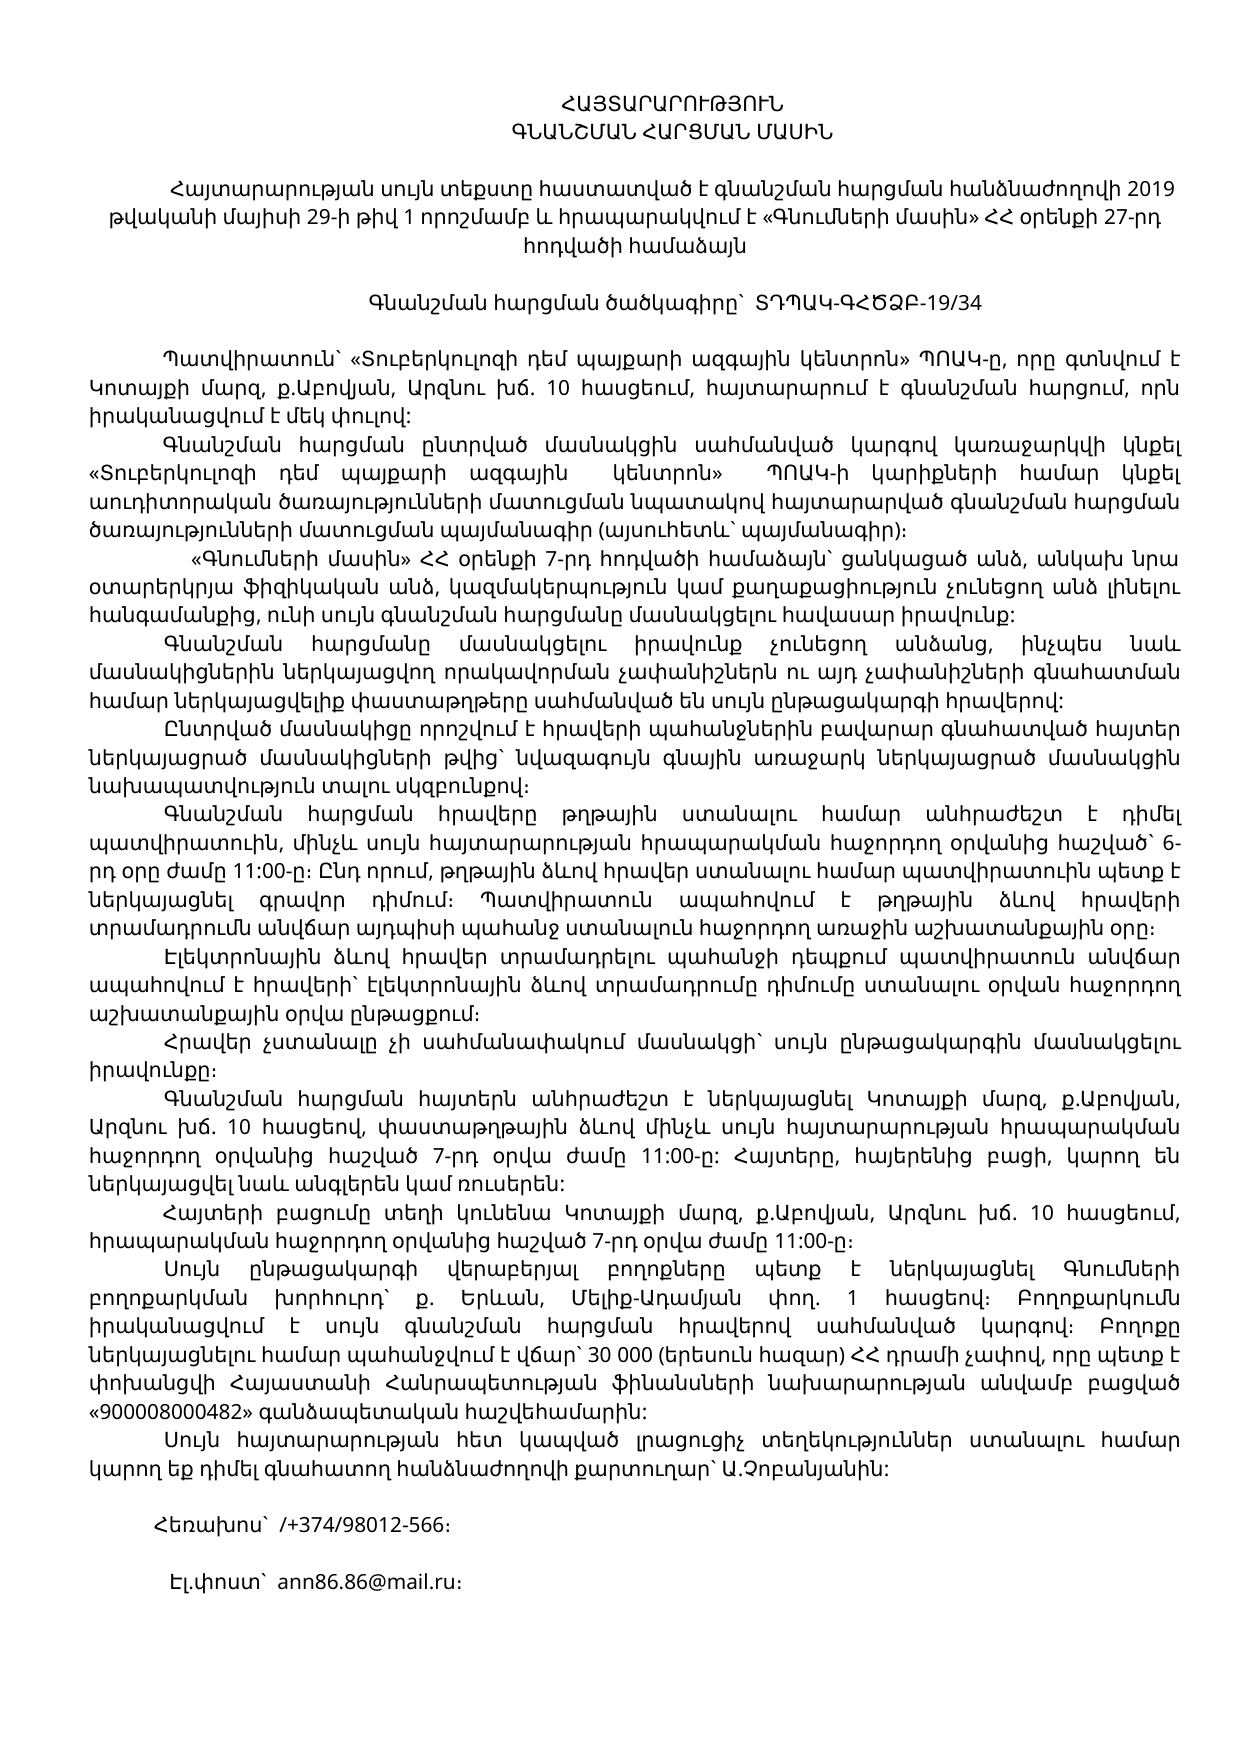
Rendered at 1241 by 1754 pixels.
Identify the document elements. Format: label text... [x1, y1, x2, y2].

text ԳՆԱՆՇՄԱՆ ՀԱՐՑՄԱՆ ՄԱՍԻՆ [89, 117, 1181, 146]
text Էլ.փոստ` ann86.86@mail.ru։ [89, 1567, 1181, 1595]
text ՀԱՅՏԱՐԱՐՈՒԹՅՈՒՆ [89, 89, 1181, 117]
text Պատվիրատուն` «Տուբերկուլոզի դեմ պայքարի ազգային կենտրոն» ՊՈԱԿ-ը, որը գտնվում է Կոտայքի մարզ, ք.Աբովյան, Արզնու խճ. 10 հասցեում, հայտարարում է գնանշման հարցում, որն իրականացվում է մեկ փուլով: [89, 344, 1181, 430]
text Գնանշման հարցման ծածկագիրը` ՏԴՊԱԿ-ԳՀԾՁԲ-19/34 [89, 288, 1181, 316]
text Հեռախոս` /+374/98012-566։ [89, 1510, 1181, 1538]
text Հայտարարության սույն տեքստը հաստատված է գնանշման հարցման հանձնաժողովի 2019 թվականի մայիսի 29-ի թիվ 1 որոշմամբ և հրապարակվում է «Գնումների մասին» ՀՀ օրենքի 27-րդ հոդվածի համաձայն [89, 174, 1181, 259]
text Գնանշման հարցման հայտերն անհրաժեշտ է ներկայացնել Կոտայքի մարզ, ք.Աբովյան, Արզնու խճ. 10 հասցեով, փաստաթղթային ձևով մինչև սույն հայտարարության հրապարակման հաջորդող օրվանից հաշված 7-րդ օրվա ժամը 11:00-ը: Հայտերը, հայերենից բացի, կարող են ներկայացվել նաև անգլերեն կամ ռուսերեն: [89, 1084, 1181, 1198]
text Սույն հայտարարության հետ կապված լրացուցիչ տեղեկություններ ստանալու համար կարող եք դիմել գնահատող հանձնաժողովի քարտուղար` Ա.Չոբանյանին: [89, 1425, 1181, 1482]
text Հրավեր չստանալը չի սահմանափակում մասնակցի` սույն ընթացակարգին մասնակցելու իրավունքը։ [89, 1027, 1181, 1084]
text Սույն ընթացակարգի վերաբերյալ բողոքները պետք է ներկայացնել Գնումների բողոքարկման խորհուրդ` ք. Երևան, Մելիք-Ադամյան փող. 1 հասցեով։ Բողոքարկումն իրականացվում է սույն գնանշման հարցման հրավերով սահմանված կարգով։ Բողոքը ներկայացնելու համար պահանջվում է վճար` 30 000 (երեսուն հազար) ՀՀ դրամի չափով, որը պետք է փոխանցվի Հայաստանի Հանրապետության ֆինանսների նախարարության անվամբ բացված «900008000482» գանձապետական հաշվեհամարին: [89, 1254, 1181, 1425]
text Գնանշման հարցմանը մասնակցելու իրավունք չունեցող անձանց, ինչպես նաև մասնակիցներին ներկայացվող որակավորման չափանիշներն ու այդ չափանիշների գնահատման համար ներկայացվելիք փաստաթղթերը սահմանված են սույն ընթացակարգի հրավերով: [89, 629, 1181, 714]
text Հայտերի բացումը տեղի կունենա Կոտայքի մարզ, ք.Աբովյան, Արզնու խճ. 10 հասցեում, հրապարակման հաջորդող օրվանից հաշված 7-րդ օրվա ժամը 11:00-ը։ [89, 1198, 1181, 1254]
text Գնանշման հարցման ընտրված մասնակցին սահմանված կարգով կառաջարկվի կնքել «Տուբերկուլոզի դեմ պայքարի ազգային կենտրոն» ՊՈԱԿ-ի կարիքների համար կնքել աուդիտորական ծառայությունների մատուցման նպատակով հայտարարված գնանշման հարցման ծառայությունների մատուցման պայմանագիր (այսուհետև` պայմանագիր)։ [89, 430, 1181, 544]
text Ընտրված մասնակիցը որոշվում է հրավերի պահանջներին բավարար գնահատված հայտեր ներկայացրած մասնակիցների թվից` նվազագույն գնային առաջարկ ներկայացրած մասնակցին նախապատվություն տալու սկզբունքով։ [89, 714, 1181, 799]
text Գնանշման հարցման հրավերը թղթային ստանալու համար անհրաժեշտ է դիմել պատվիրատուին, մինչև սույն հայտարարության հրապարակման հաջորդող օրվանից հաշված` 6-րդ օրը ժամը 11:00-ը։ Ընդ որում, թղթային ձևով հրավեր ստանալու համար պատվիրատուին պետք է ներկայացնել գրավոր դիմում։ Պատվիրատուն ապահովում է թղթային ձևով հրավերի տրամադրումն անվճար այդպիսի պահանջ ստանալուն հաջորդող առաջին աշխատանքային օրը։ [89, 799, 1181, 942]
text «Գնումների մասին» ՀՀ օրենքի 7-րդ հոդվածի համաձայն` ցանկացած անձ, անկախ նրա օտարերկրյա ֆիզիկական անձ, կազմակերպություն կամ քաղաքացիություն չունեցող անձ լինելու հանգամանքից, ունի սույն գնանշման հարցմանը մասնակցելու հավասար իրավունք: [89, 544, 1181, 629]
text Էլեկտրոնային ձևով հրավեր տրամադրելու պահանջի դեպքում պատվիրատուն անվճար ապահովում է հրավերի` էլեկտրոնային ձևով տրամադրումը դիմումը ստանալու օրվան հաջորդող աշխատանքային օրվա ընթացքում։ [89, 942, 1181, 1027]
